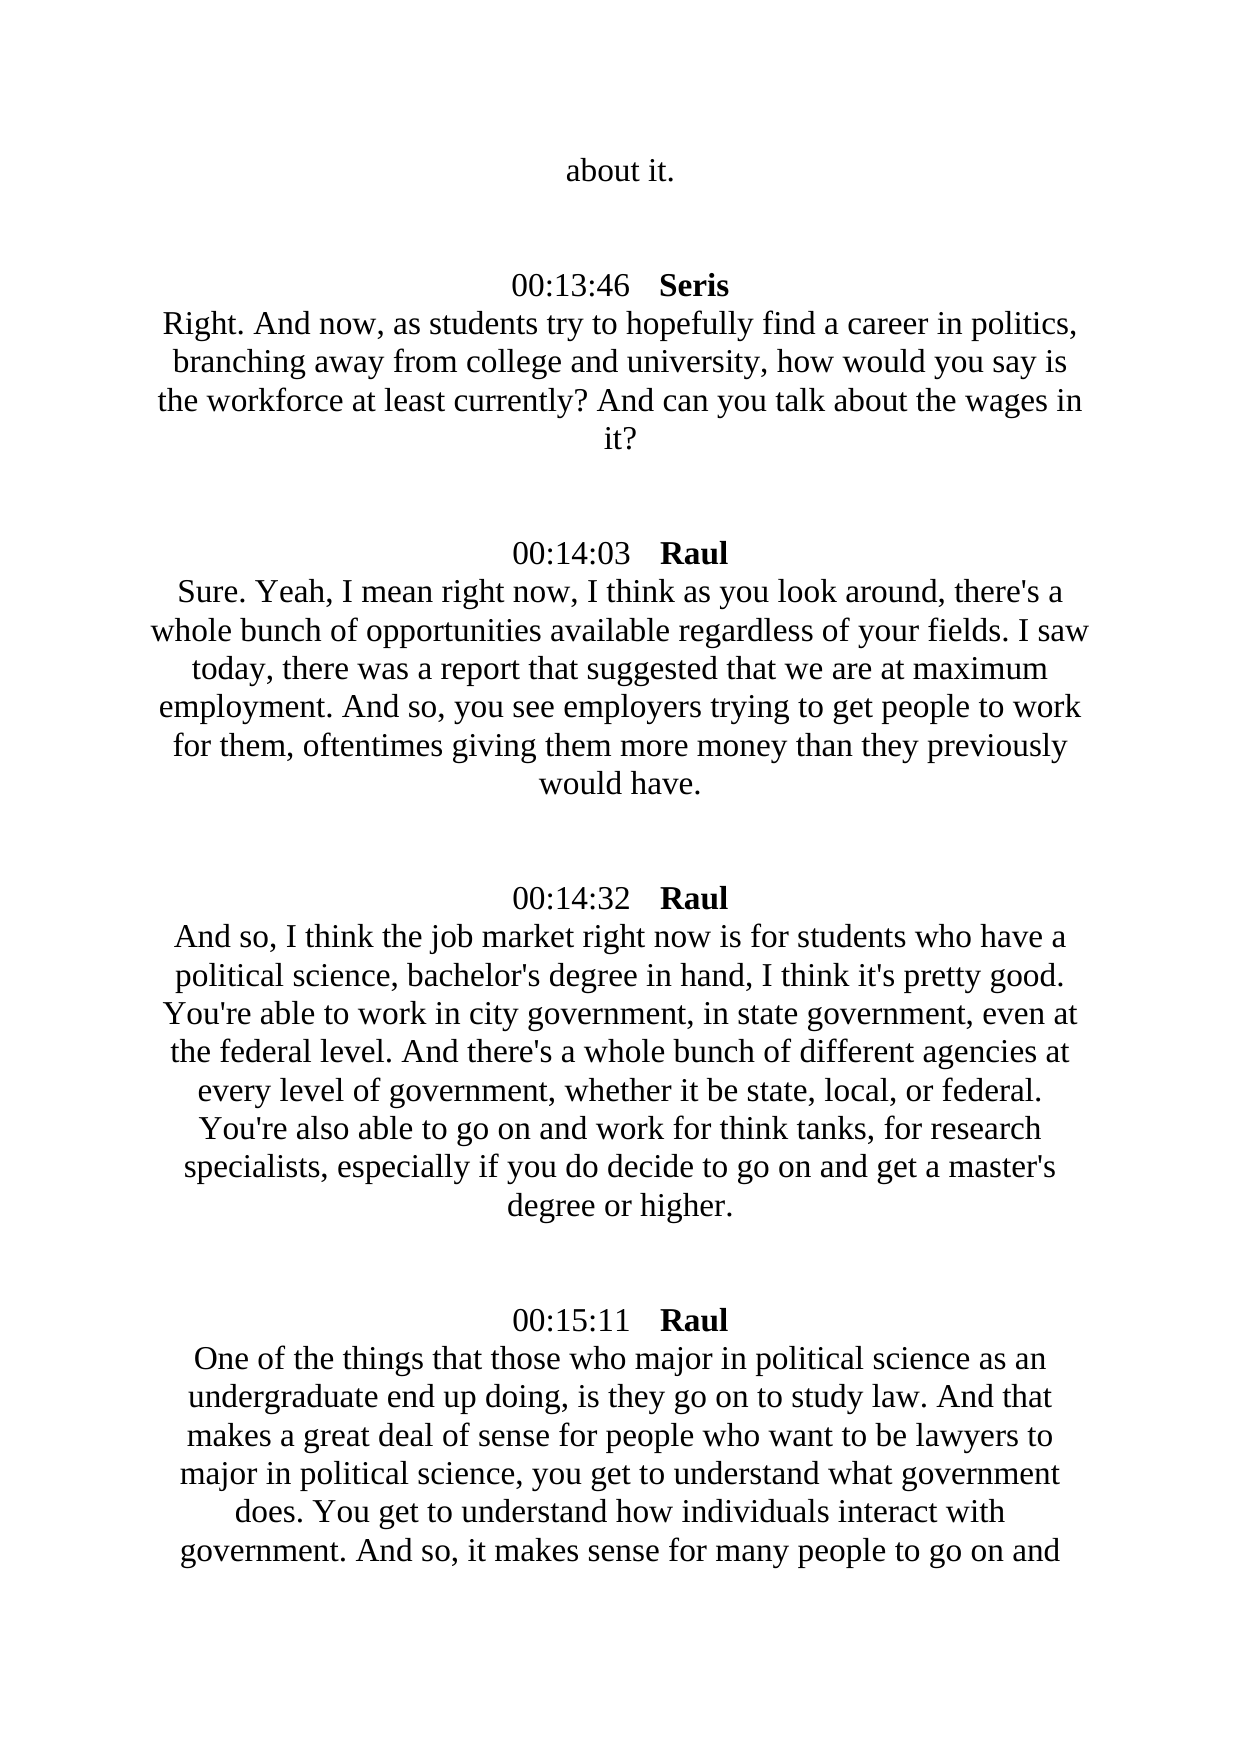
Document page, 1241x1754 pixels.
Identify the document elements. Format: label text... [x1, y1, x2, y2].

subtitle 00:14:32 Raul [150, 878, 1090, 917]
subtitle 00:14:03 Raul [150, 533, 1090, 572]
subtitle 00:13:46 Seris [150, 265, 1090, 303]
subtitle Right. And now, as students try to hopefully find a career in politics, branching away from college and university, how would you say is the workforce at least currently? And can you talk about the wages in it? [150, 303, 1090, 495]
subtitle Sure. Yeah, I mean right now, I think as you look around, there's a whole bunch of opportunities available regardless of your fields. I saw today, there was a report that suggested that we are at maximum employment. And so, you see employers trying to get people to work for them, oftentimes giving them more money than they previously would have. [150, 572, 1090, 840]
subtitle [150, 1338, 1090, 1568]
subtitle And so, I think the job market right now is for students who have a political science, bachelor's degree in hand, I think it's pretty good. You're able to work in city government, in state government, even at the federal level. And there's a whole bunch of different agencies at every level of government, whether it be state, local, or federal. You're also able to go on and work for think tanks, for research specialists, especially if you do decide to go on and get a master's degree or higher. [150, 917, 1090, 1262]
subtitle 00:15:11 Raul [150, 1300, 1090, 1338]
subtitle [150, 150, 1090, 227]
